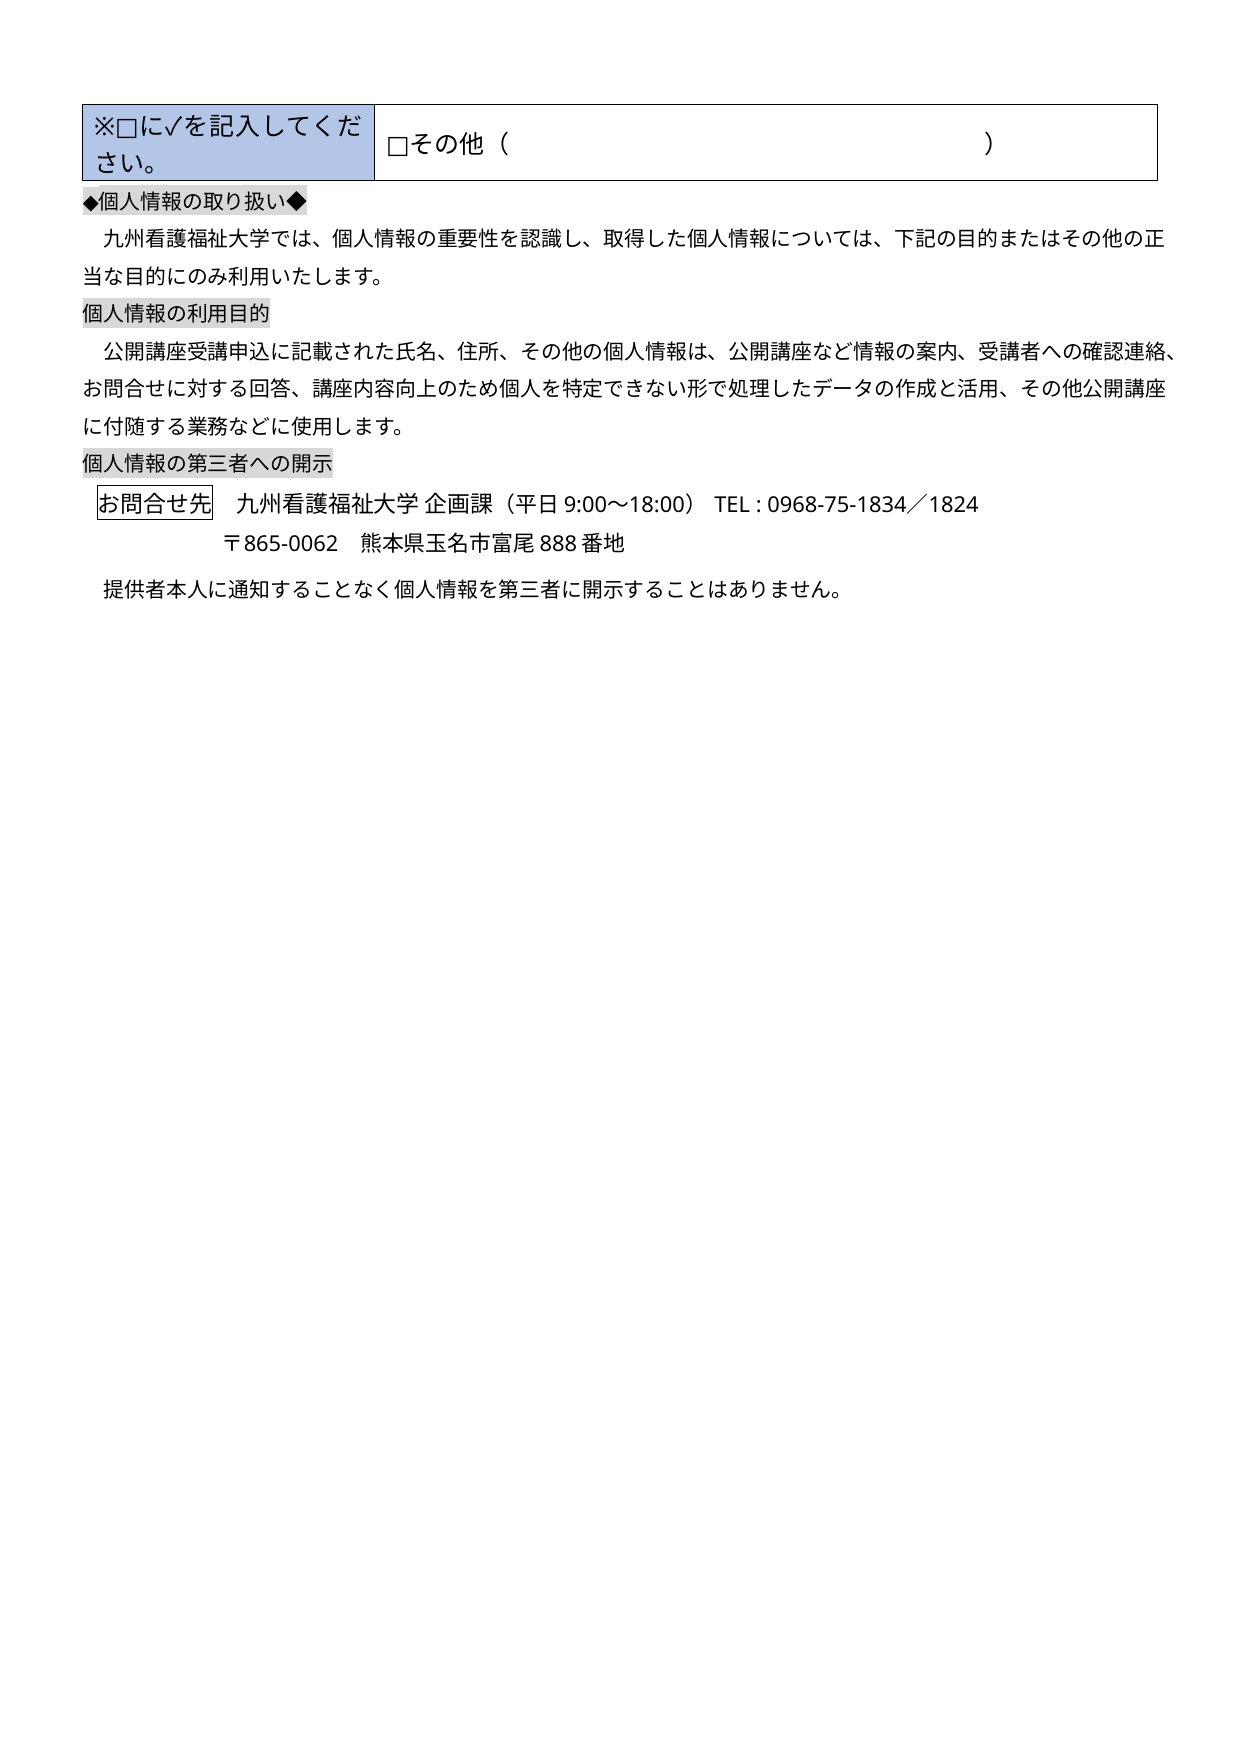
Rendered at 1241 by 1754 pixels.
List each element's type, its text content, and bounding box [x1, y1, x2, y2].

text ◆個人情報の取り扱い◆ [83, 181, 1181, 219]
text 個人情報の第三者への開示 [83, 444, 1181, 481]
text 九州看護福祉大学では、個人情報の重要性を認識し、取得した個人情報については、下記の目的またはその他の正当な目的にのみ利用いたします。 [83, 219, 1181, 294]
text 公開講座受講申込に記載された氏名、住所、その他の個人情報は、公開講座など情報の案内、受講者への確認連絡、お問合せに対する回答、講座内容向上のため個人を特定できない形で処理したデータの作成と活用、その他公開講座に付随する業務などに使用します。 [83, 331, 1181, 444]
text 個人情報の利用目的 [83, 294, 1181, 331]
table_header お問合せ先 九州看護福祉大学 企画課（平日9:00～18:00） TEL : 0968-75-1834／1824 〒865-0062 熊本県玉名市富尾888番地 [64, 481, 1200, 569]
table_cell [83, 105, 374, 180]
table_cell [375, 105, 1157, 180]
text 提供者本人に通知することなく個人情報を第三者に開示することはありません。 [83, 569, 1181, 607]
